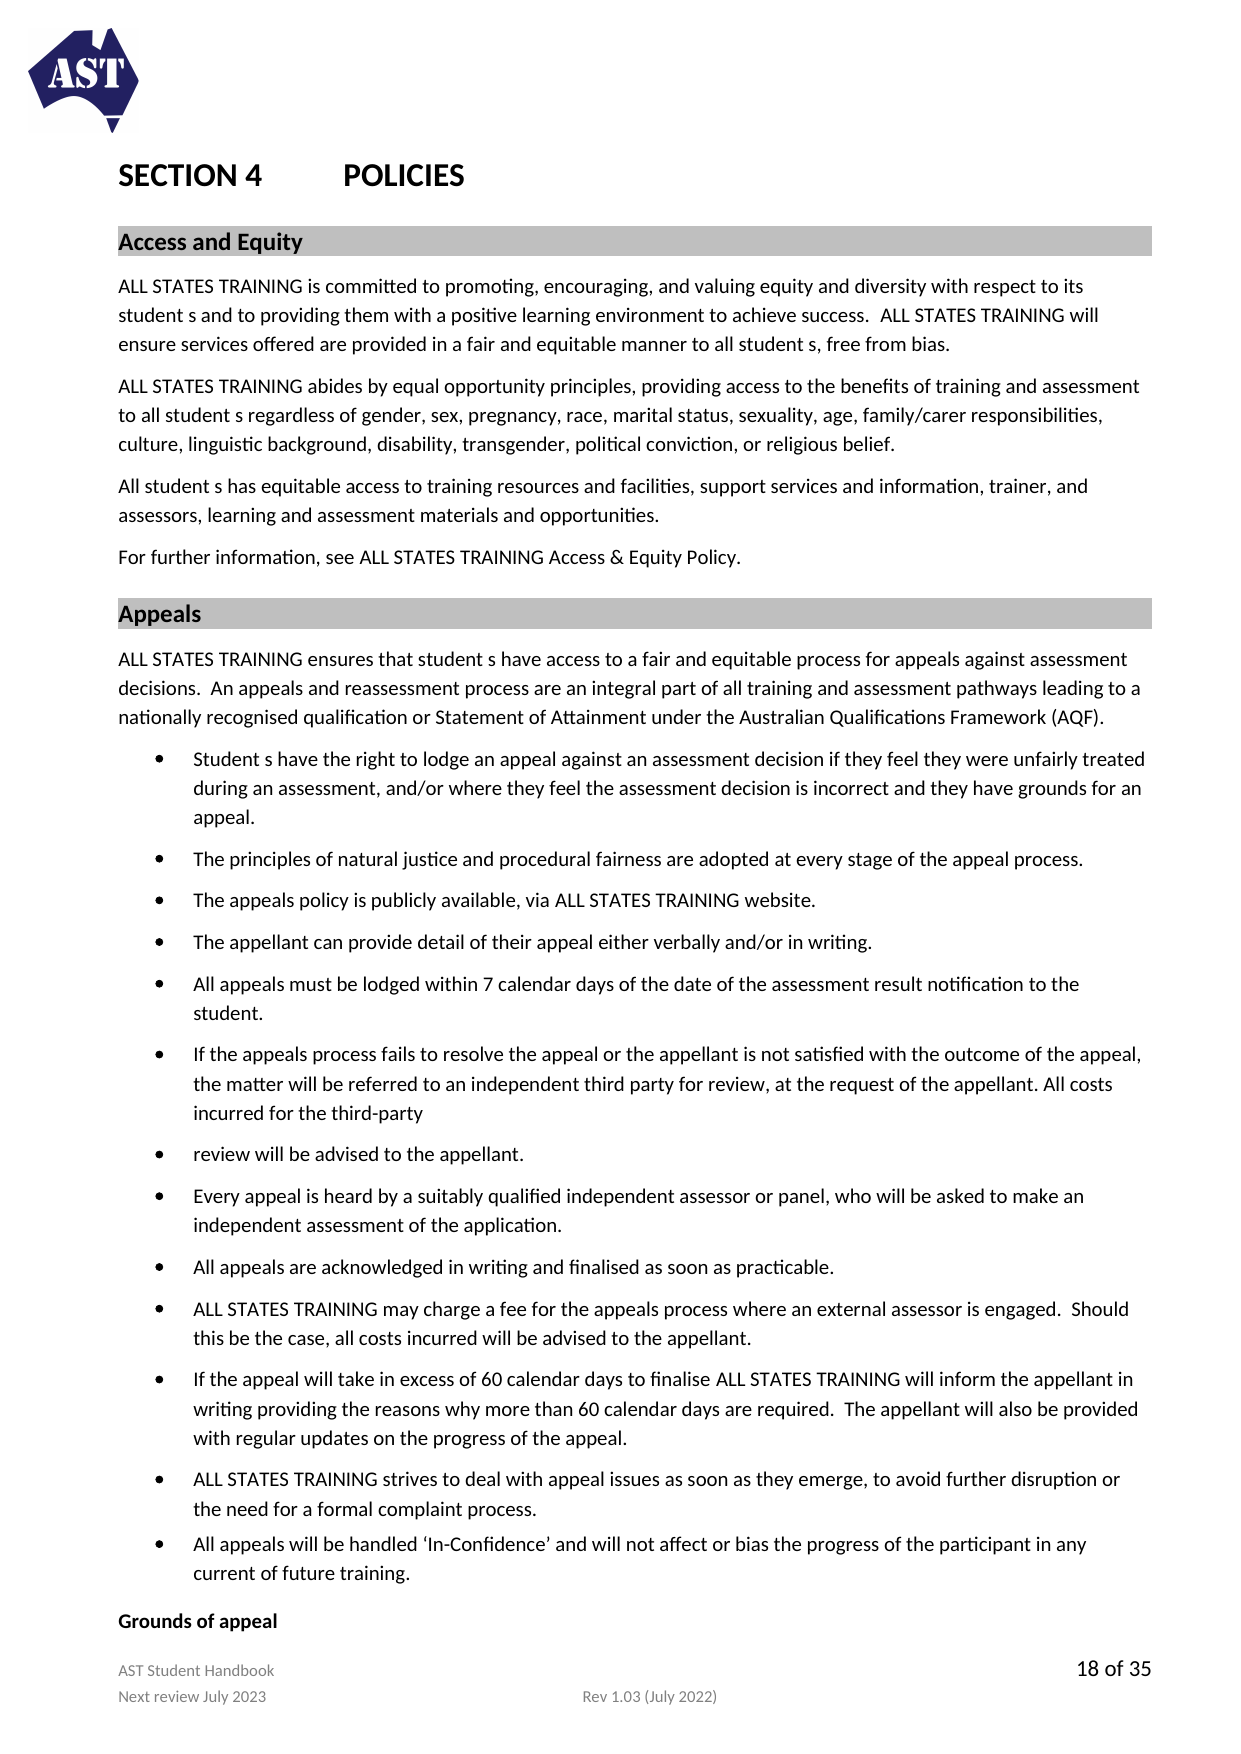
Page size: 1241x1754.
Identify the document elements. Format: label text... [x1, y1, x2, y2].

text Grounds of appeal [118, 1608, 1152, 1634]
list ALL STATES TRAINING strives to deal with appeal issues as soon as they emerge, to avoid further disruption or the need for a formal complaint process. [156, 1467, 1152, 1521]
list Student s have the right to lodge an appeal against an assessment decision if they feel they were unfairly treated during an assessment, and/or where they feel the assessment decision is incorrect and they have grounds for an appeal. [156, 746, 1152, 829]
list review will be advised to the appellant. [156, 1142, 1152, 1167]
list If the appeal will take in excess of 60 calendar days to finalise ALL STATES TRAINING will inform the appellant in writing providing the reasons why more than 60 calendar days are required. The appellant will also be provided with regular updates on the progress of the appeal. [156, 1367, 1152, 1450]
text ALL STATES TRAINING is committed to promoting, encouraging, and valuing equity and diversity with respect to its student s and to providing them with a positive learning environment to achieve success. ALL STATES TRAINING will ensure services offered are provided in a fair and equitable manner to all student s, free from bias. [118, 273, 1152, 357]
list All appeals must be lodged within 7 calendar days of the date of the assessment result notification to the student. [156, 971, 1152, 1025]
subtitle policies [118, 154, 1152, 195]
list ALL STATES TRAINING may charge a fee for the appeals process where an external assessor is engaged. Should this be the case, all costs incurred will be advised to the appellant. [156, 1296, 1152, 1350]
text For further information, see ALL STATES TRAINING Access & Equity Policy. [118, 544, 1152, 569]
subtitle Access and Equity [118, 226, 1152, 256]
text ALL STATES TRAINING abides by equal opportunity principles, providing access to the benefits of training and assessment to all student s regardless of gender, sex, pregnancy, race, marital status, sexuality, age, family/carer responsibilities, culture, linguistic background, disability, transgender, political conviction, or religious belief. [118, 373, 1152, 457]
list The appeals policy is publicly available, via ALL STATES TRAINING website. [156, 887, 1152, 913]
list All appeals will be handled ‘In-Confidence’ and will not affect or bias the progress of the participant in any current of future training. [156, 1531, 1152, 1586]
list The appellant can provide detail of their appeal either verbally and/or in writing. [156, 929, 1152, 954]
text ALL STATES TRAINING ensures that student s have access to a fair and equitable process for appeals against assessment decisions. An appeals and reassessment process are an integral part of all training and assessment pathways leading to a nationally recognised qualification or Statement of Attainment under the Australian Qualifications Framework (AQF). [118, 646, 1152, 729]
list If the appeals process fails to resolve the appeal or the appellant is not satisfied with the outcome of the appeal, the matter will be referred to an independent third party for review, at the request of the appellant. All costs incurred for the third-party [156, 1042, 1152, 1125]
text All student s has equitable access to training resources and facilities, support services and information, trainer, and assessors, learning and assessment materials and opportunities. [118, 473, 1152, 528]
picture [28, 28, 139, 133]
list Every appeal is heard by a suitably qualified independent assessor or panel, who will be asked to make an independent assessment of the application. [156, 1183, 1152, 1238]
subtitle Appeals [118, 598, 1152, 629]
list All appeals are acknowledged in writing and finalised as soon as practicable. [156, 1254, 1152, 1279]
list The principles of natural justice and procedural fairness are adopted at every stage of the appeal process. [156, 846, 1152, 871]
